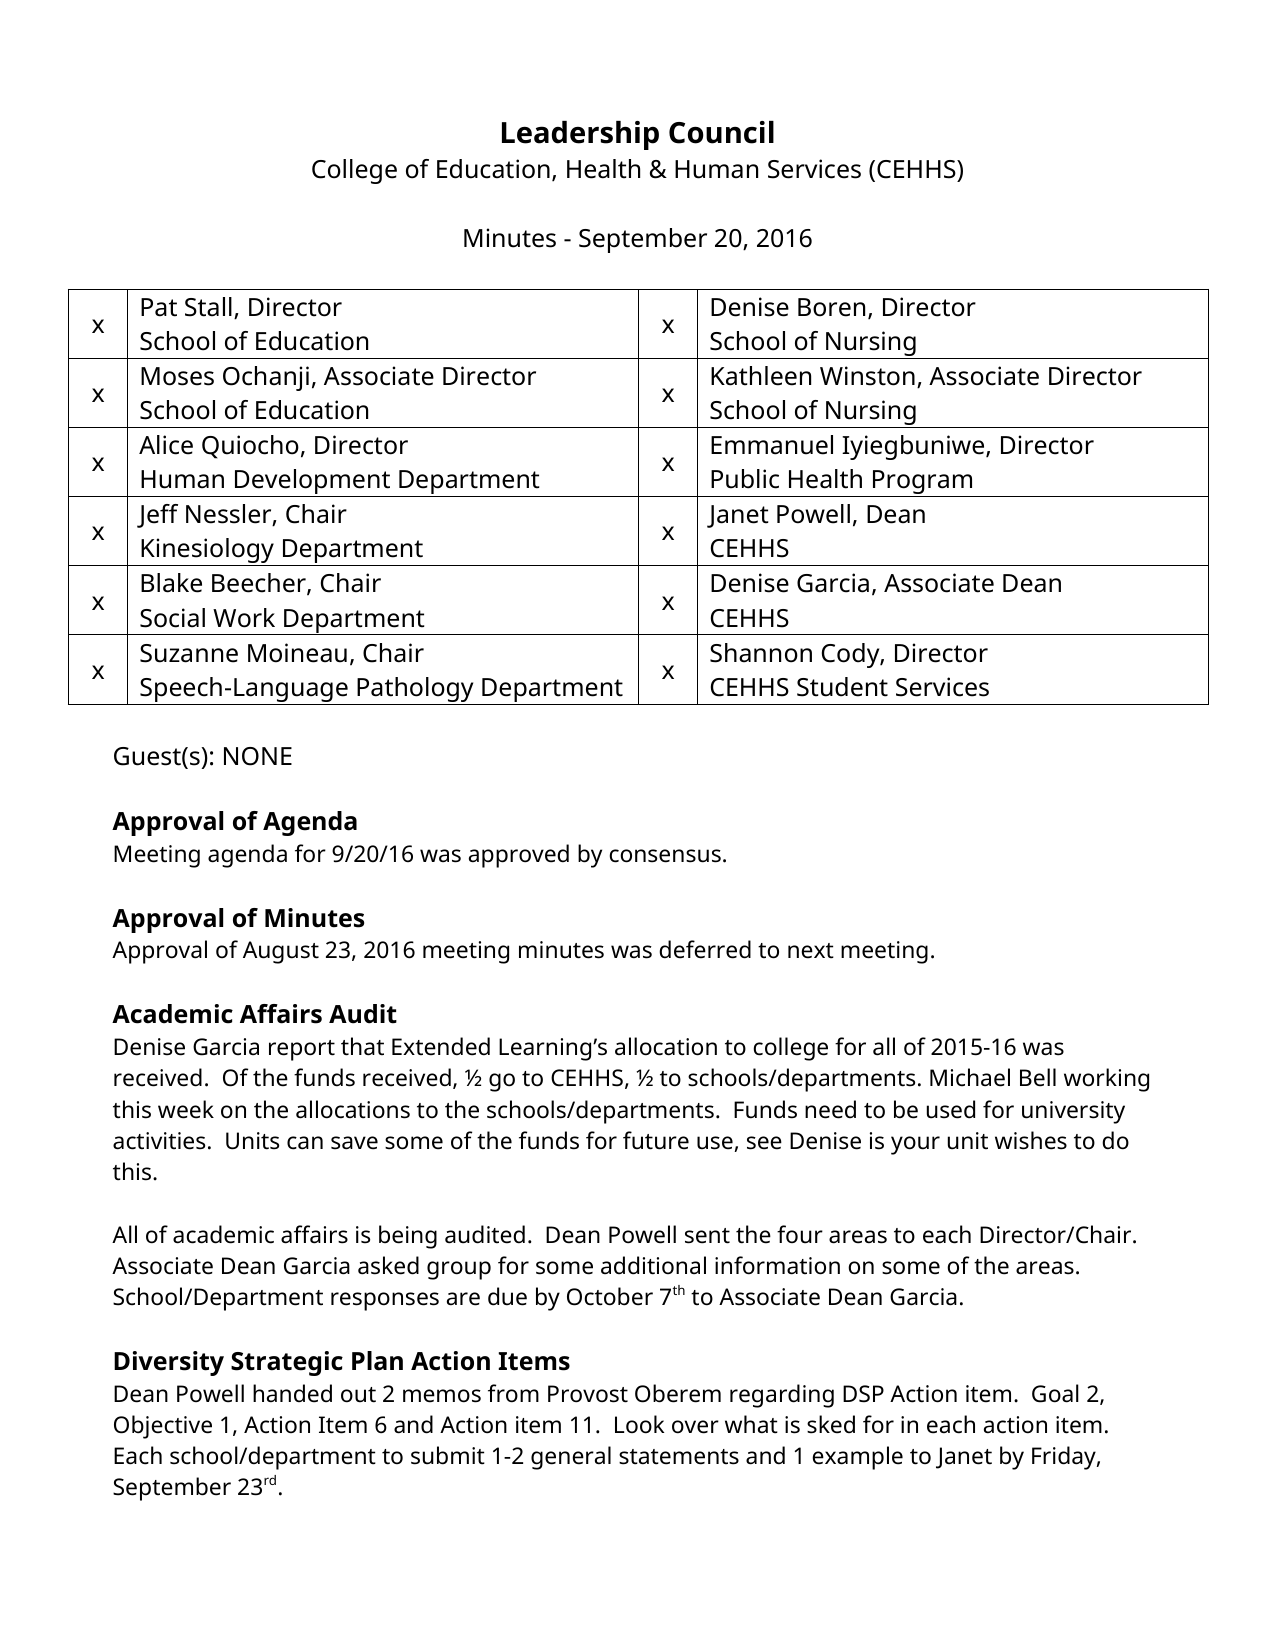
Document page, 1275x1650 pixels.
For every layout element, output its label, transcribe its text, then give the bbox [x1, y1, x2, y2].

text Guest(s): NONE [112, 738, 1162, 773]
table_cell x [69, 635, 127, 703]
text Diversity Strategic Plan Action Items [112, 1343, 1162, 1378]
table_cell Emmanuel Iyiegbuniwe, Director Public Health Program [698, 428, 1208, 496]
table_header x [639, 290, 697, 358]
text Dean Powell handed out 2 memos from Provost Oberem regarding DSP Action item. Goal 2, Objective 1, Action Item 6 and Action item 11. Look over what is sked for in each action item. Each school/department to submit 1-2 general statements and 1 example to Janet by Friday, September 23rd. [112, 1378, 1162, 1503]
table_cell x [639, 428, 697, 496]
text Academic Affairs Audit [112, 997, 1162, 1031]
table_cell Janet Powell, Dean CEHHS [698, 497, 1208, 565]
text Leadership Council [112, 112, 1162, 152]
list Denise Garcia report that Extended Learning’s allocation to college for all of 2015-16 was received. Of the funds received, ½ go to CEHHS, ½ to schools/departments. Michael Bell working this week on the allocations to the schools/departments. Funds need to be used for university activities. Units can save some of the funds for future use, see Denise is your unit wishes to do this. [112, 1031, 1162, 1187]
table_cell x [69, 566, 127, 634]
text Approval of Agenda [112, 804, 1162, 838]
list Meeting agenda for 9/20/16 was approved by consensus. [112, 838, 1162, 869]
text Minutes - September 20, 2016 [112, 220, 1162, 254]
table_cell Denise Garcia, Associate Dean CEHHS [698, 566, 1208, 634]
table_cell x [69, 428, 127, 496]
text College of Education, Health & Human Services (CEHHS) [112, 152, 1162, 186]
table_cell x [69, 359, 127, 427]
table_header x [69, 290, 127, 358]
table_cell x [639, 359, 697, 427]
table_cell Jeff Nessler, Chair Kinesiology Department [128, 497, 638, 565]
table_cell x [639, 566, 697, 634]
table_cell Moses Ochanji, Associate Director School of Education [128, 359, 638, 427]
table_cell Alice Quiocho, Director Human Development Department [128, 428, 638, 496]
table_cell x [69, 497, 127, 565]
text Approval of August 23, 2016 meeting minutes was deferred to next meeting. [112, 934, 1162, 966]
table_header Denise Boren, Director School of Nursing [698, 290, 1208, 358]
table_cell x [639, 497, 697, 565]
table_header Pat Stall, Director School of Education [128, 290, 638, 358]
table_cell x [639, 635, 697, 703]
table_cell Kathleen Winston, Associate Director School of Nursing [698, 359, 1208, 427]
list All of academic affairs is being audited. Dean Powell sent the four areas to each Director/Chair. Associate Dean Garcia asked group for some additional information on some of the areas. School/Department responses are due by October 7th to Associate Dean Garcia. [112, 1218, 1162, 1312]
table_cell Blake Beecher, Chair Social Work Department [128, 566, 638, 634]
text Approval of Minutes [112, 900, 1162, 934]
table_cell Shannon Cody, Director CEHHS Student Services [698, 635, 1208, 703]
table_cell Suzanne Moineau, Chair Speech-Language Pathology Department [128, 635, 638, 703]
